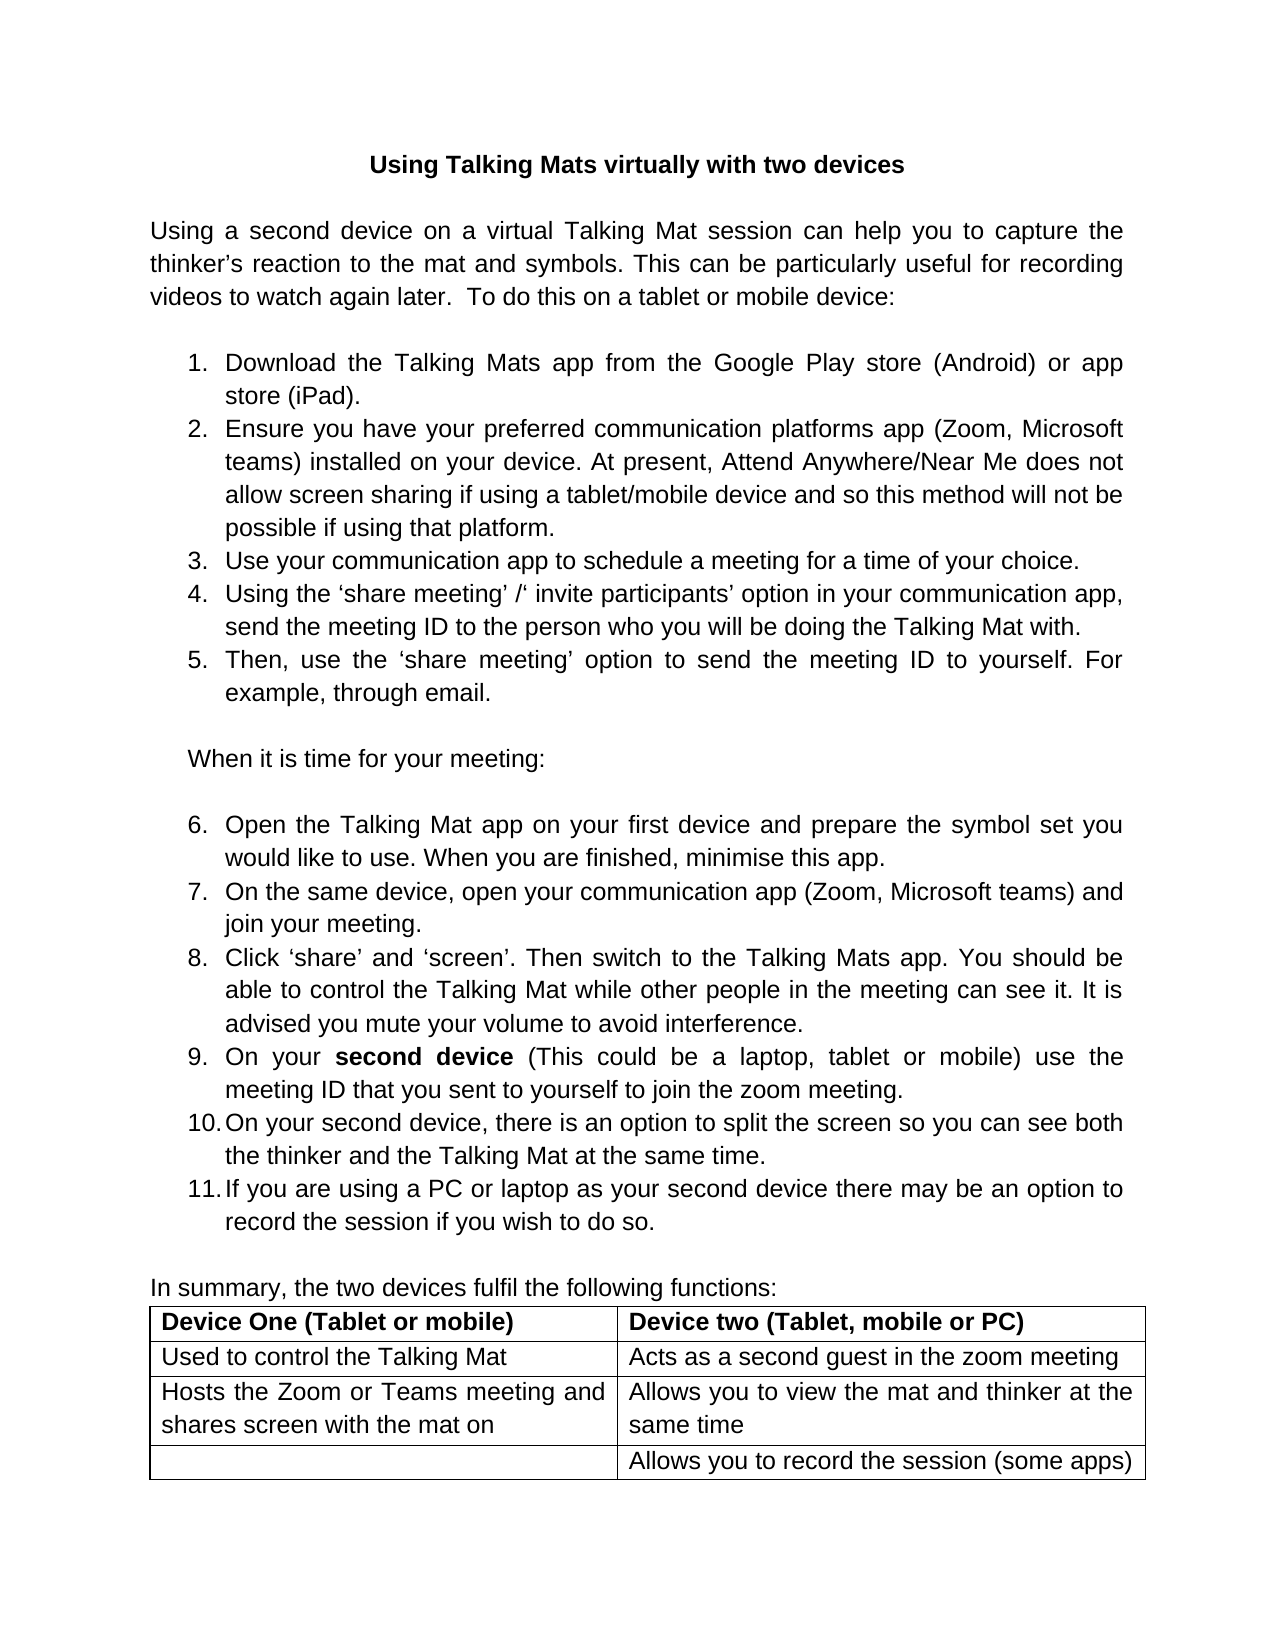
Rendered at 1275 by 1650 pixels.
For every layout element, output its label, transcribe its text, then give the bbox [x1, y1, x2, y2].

table_cell Allows you to view the mat and thinker at the same time [618, 1377, 1145, 1445]
text In summary, the two devices fulfil the following functions: [150, 1273, 1125, 1301]
table_cell Hosts the Zoom or Teams meeting and shares screen with the mat on [151, 1377, 617, 1445]
list If you are using a PC or laptop as your second device there may be an option to record the session if you wish to do so. [187, 1174, 1125, 1235]
table_header Device One (Tablet or mobile) [151, 1307, 617, 1341]
table_cell Allows you to record the session (some apps) [618, 1446, 1145, 1479]
list Download the Talking Mats app from the Google Play store (Android) or app store (iPad). [187, 348, 1125, 410]
table_cell Used to control the Talking Mat [151, 1342, 617, 1376]
list On your second device, there is an option to split the screen so you can see both the thinker and the Talking Mat at the same time. [187, 1108, 1125, 1169]
text Using a second device on a virtual Talking Mat session can help you to capture the thinker’s reaction to the mat and symbols. This can be particularly useful for recording videos to watch again later. To do this on a tablet or mobile device: [150, 216, 1125, 311]
list On your second device (This could be a laptop, tablet or mobile) use the meeting ID that you sent to yourself to join the zoom meeting. [187, 1042, 1125, 1103]
list Open the Talking Mat app on your first device and prepare the symbol set you would like to use. When you are finished, minimise this app. [187, 810, 1125, 872]
table_cell Acts as a second guest in the zoom meeting [618, 1342, 1145, 1376]
list On the same device, open your communication app (Zoom, Microsoft teams) and join your meeting. [187, 876, 1125, 938]
text When it is time for your meeting: [187, 744, 1125, 773]
list Use your communication app to schedule a meeting for a time of your choice. [187, 546, 1125, 575]
list Then, use the ‘share meeting’ option to send the meeting ID to yourself. For example, through email. [187, 645, 1125, 707]
table_header Device two (Tablet, mobile or PC) [618, 1307, 1145, 1341]
text Using Talking Mats virtually with two devices [150, 150, 1125, 179]
list Ensure you have your preferred communication platforms app (Zoom, Microsoft teams) installed on your device. At present, Attend Anywhere/Near Me does not allow screen sharing if using a tablet/mobile device and so this method will not be possible if using that platform. [187, 414, 1125, 542]
list Using the ‘share meeting’ /‘ invite participants’ option in your communication app, send the meeting ID to the person who you will be doing the Talking Mat with. [187, 579, 1125, 641]
list Click ‘share’ and ‘screen’. Then switch to the Talking Mats app. You should be able to control the Talking Mat while other people in the meeting can see it. It is advised you mute your volume to avoid interference. [187, 942, 1125, 1037]
table_cell [151, 1446, 617, 1479]
